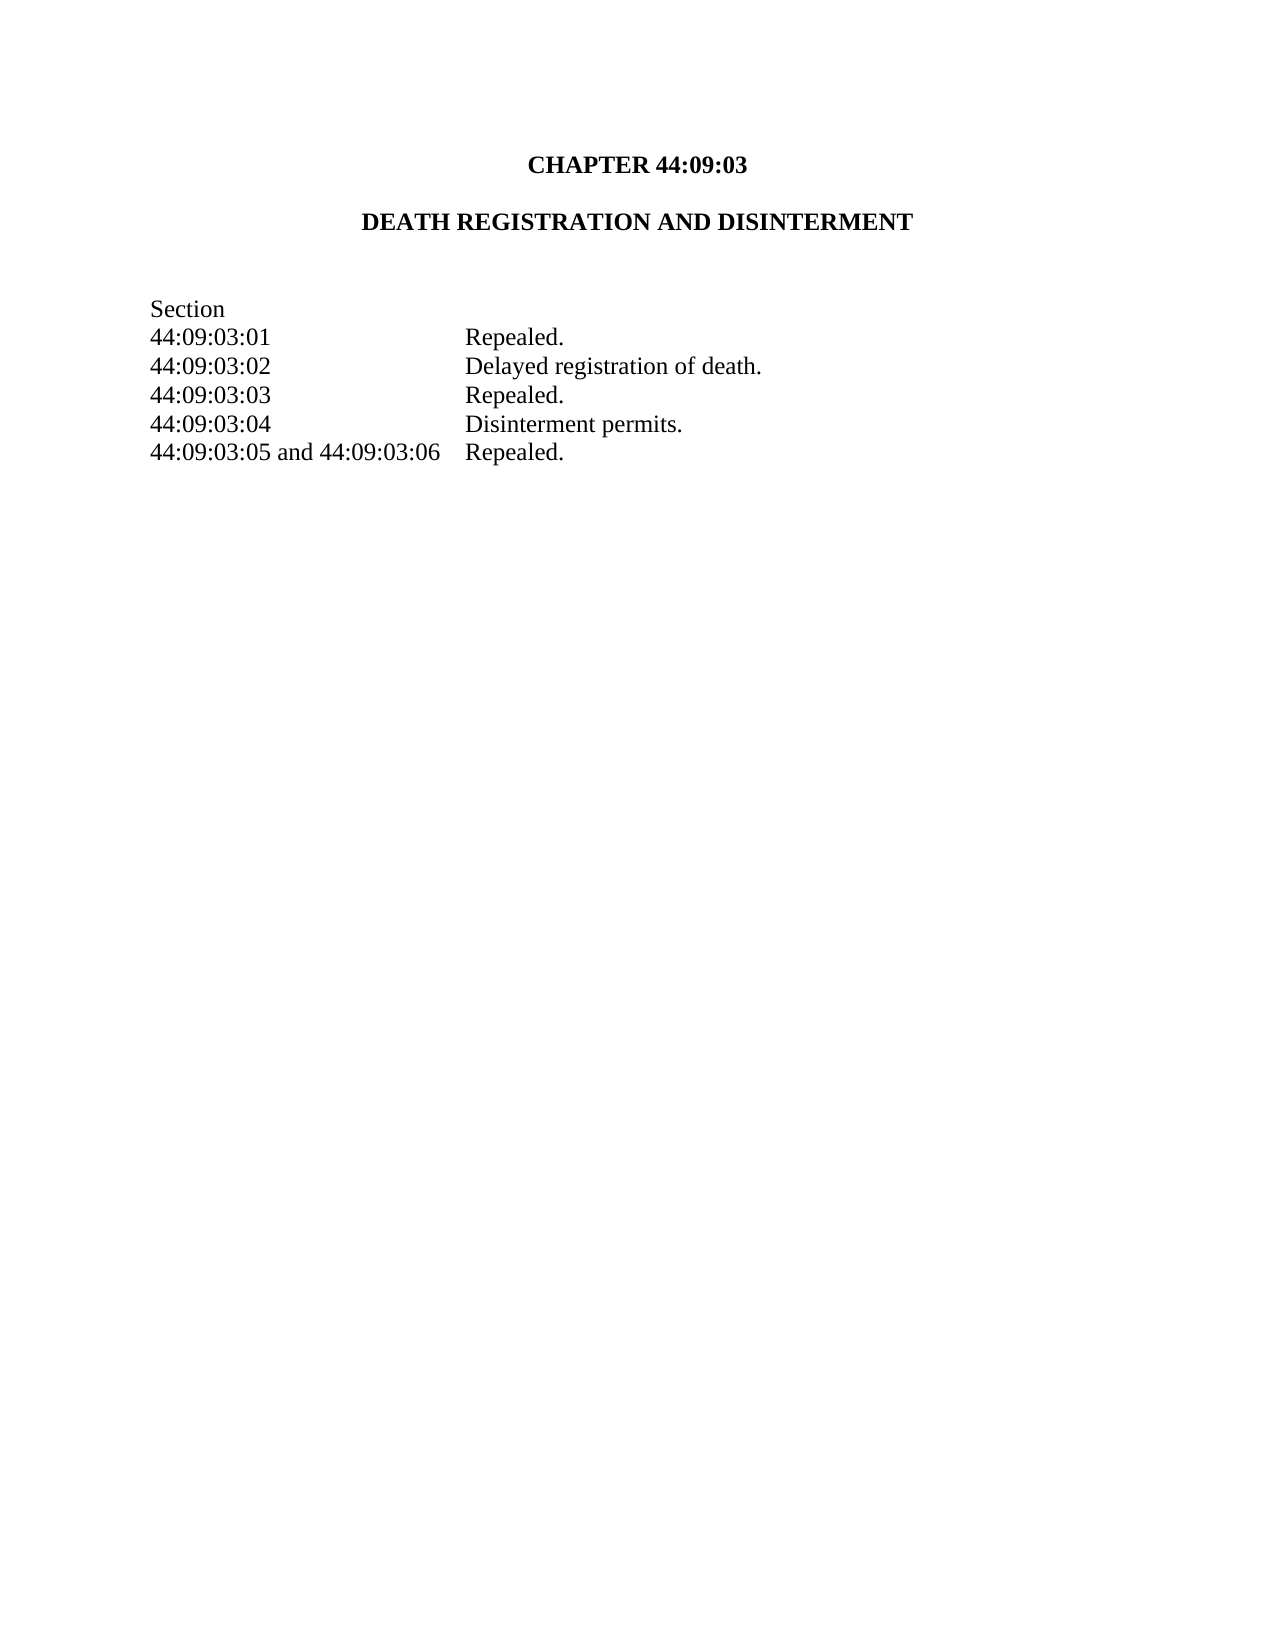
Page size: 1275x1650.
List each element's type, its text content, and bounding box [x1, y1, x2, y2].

text 44: Delayed registration of death. [150, 351, 1125, 380]
text 44: and 44:09: Repealed. [150, 437, 1125, 466]
text 44: Repealed. [150, 322, 1125, 351]
text Section [150, 294, 1125, 322]
text 44: Disinterment permits. [150, 409, 1125, 437]
text 44: Repealed. [150, 380, 1125, 409]
text DEATH REGISTRATION AND DISINTERMENT [150, 207, 1125, 236]
text CHAPTER 44:09:03 [150, 150, 1125, 179]
